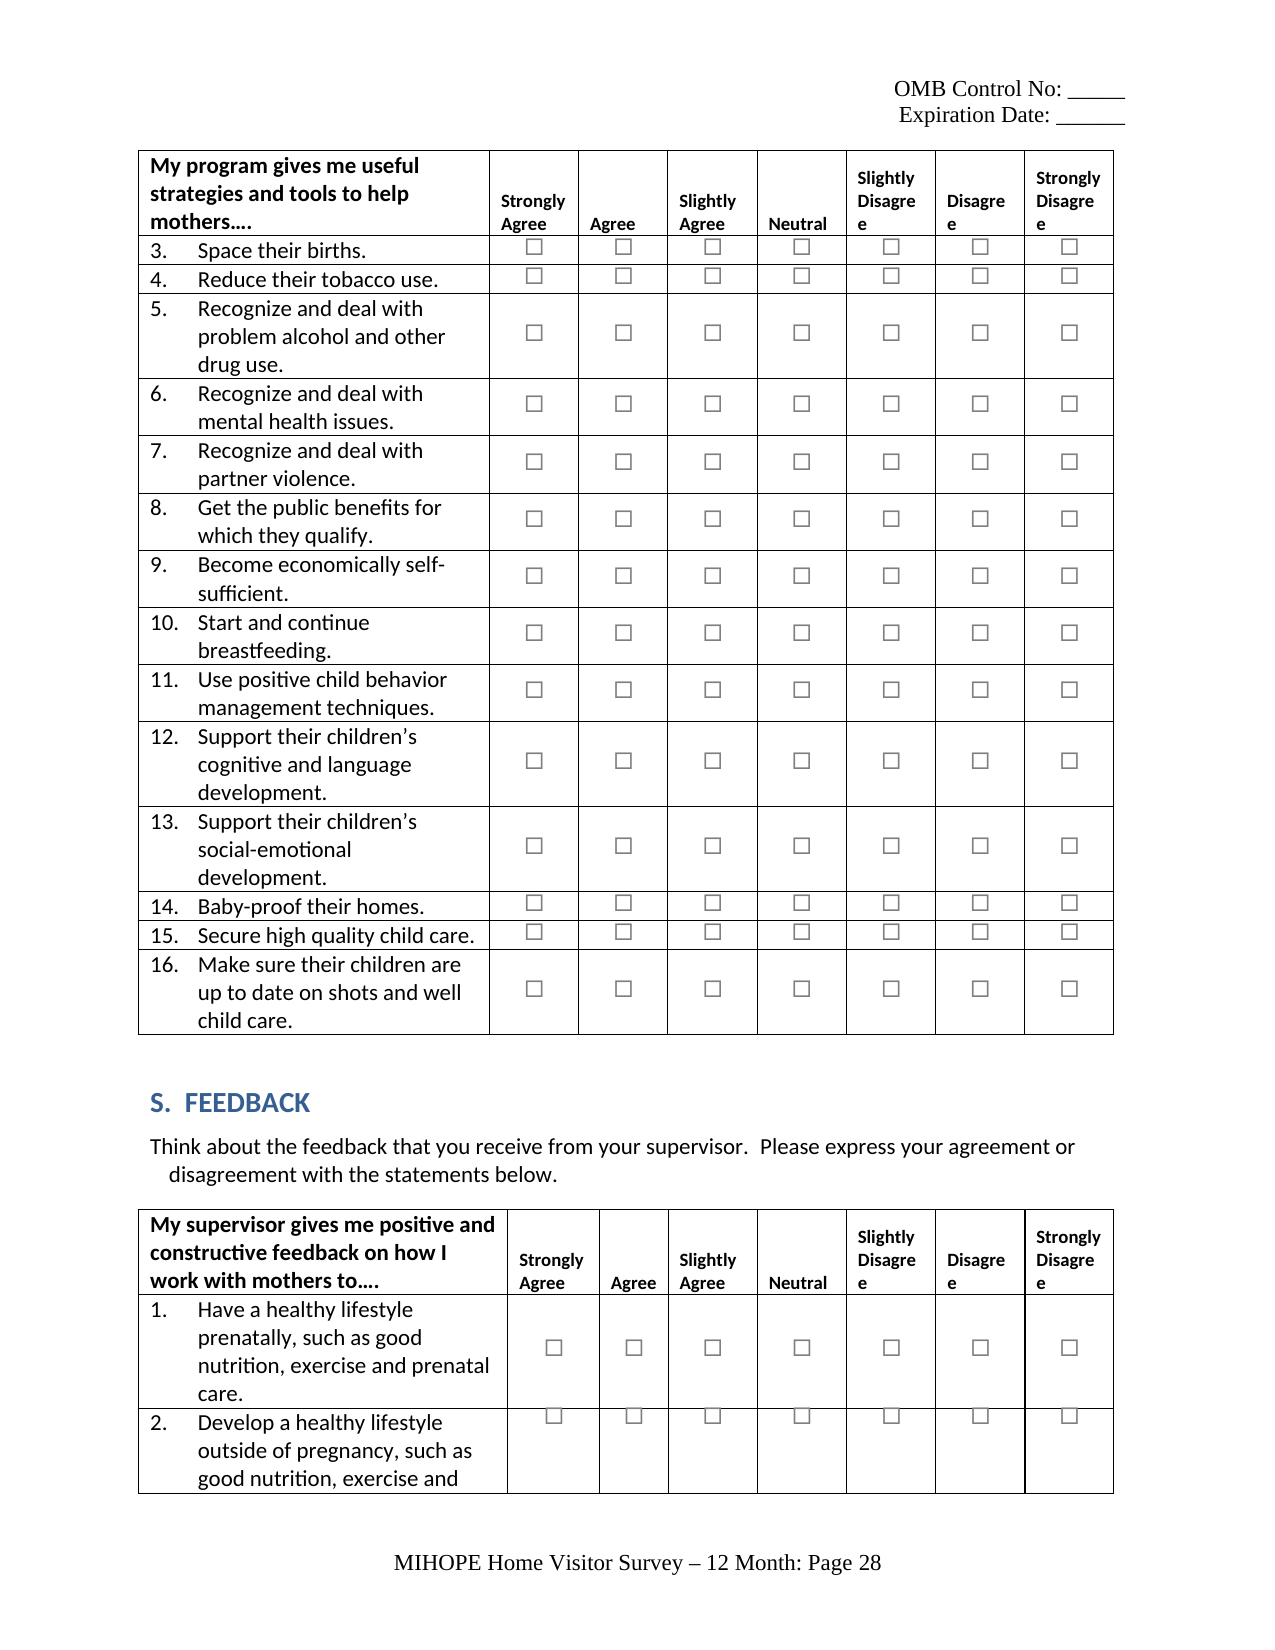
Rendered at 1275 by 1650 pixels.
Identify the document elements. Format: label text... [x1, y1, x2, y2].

table_cell [1025, 551, 1113, 607]
table_cell [490, 379, 578, 435]
table_cell [1025, 379, 1113, 435]
table_cell [490, 236, 578, 264]
table_cell [579, 379, 667, 435]
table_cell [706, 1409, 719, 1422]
table_cell [668, 294, 757, 378]
table_cell [1025, 494, 1113, 549]
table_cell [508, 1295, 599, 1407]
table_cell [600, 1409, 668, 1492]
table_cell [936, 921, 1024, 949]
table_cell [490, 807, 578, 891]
table_cell Reduce their tobacco use. [186, 265, 489, 293]
table_cell [139, 551, 186, 607]
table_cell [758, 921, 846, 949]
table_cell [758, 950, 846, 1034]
table_cell [668, 494, 757, 549]
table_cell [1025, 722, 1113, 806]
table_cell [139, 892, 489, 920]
table_cell [936, 379, 1024, 435]
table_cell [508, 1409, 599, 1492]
table_header Neutral [758, 151, 846, 235]
table_cell [936, 551, 1024, 607]
table_cell [1025, 608, 1113, 664]
table_cell [579, 665, 667, 721]
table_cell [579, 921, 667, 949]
table_cell Get the public benefits for which they qualify. [186, 494, 489, 549]
table_cell [139, 494, 186, 549]
table_cell [758, 379, 846, 435]
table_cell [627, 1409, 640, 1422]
table_header Agree [579, 151, 667, 235]
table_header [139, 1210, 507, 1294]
table_cell [139, 236, 186, 264]
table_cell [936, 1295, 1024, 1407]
table_cell [668, 436, 757, 492]
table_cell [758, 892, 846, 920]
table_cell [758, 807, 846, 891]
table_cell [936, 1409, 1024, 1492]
table_cell Recognize and deal with mental health issues. [186, 379, 489, 435]
table_cell [758, 436, 846, 492]
table_cell [758, 494, 846, 549]
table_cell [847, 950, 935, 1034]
table_header Slightly Disagree [847, 151, 935, 235]
table_cell [490, 265, 578, 293]
table_cell [139, 265, 186, 293]
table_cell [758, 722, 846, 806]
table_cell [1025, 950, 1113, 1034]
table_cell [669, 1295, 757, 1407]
table_cell [847, 379, 935, 435]
table_cell [490, 608, 578, 664]
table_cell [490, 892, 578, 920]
table_cell Support their children’s cognitive and language development. [186, 722, 489, 806]
table_cell [847, 665, 935, 721]
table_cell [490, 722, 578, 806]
table_cell [936, 236, 1024, 264]
table_cell [758, 236, 846, 264]
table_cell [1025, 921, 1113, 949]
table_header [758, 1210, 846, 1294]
table_header My program gives me useful strategies and tools to help mothers…. [139, 151, 489, 235]
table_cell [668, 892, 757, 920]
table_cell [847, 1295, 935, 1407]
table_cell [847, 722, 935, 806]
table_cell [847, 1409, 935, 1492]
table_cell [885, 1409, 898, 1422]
table_cell [668, 665, 757, 721]
table_cell [490, 436, 578, 492]
table_cell [936, 494, 1024, 549]
table_cell [758, 265, 846, 293]
table_cell [847, 236, 935, 264]
table_cell Recognize and deal with problem alcohol and other drug use. [186, 294, 489, 378]
table_header Disagree [936, 151, 1024, 235]
table_cell [668, 379, 757, 435]
table_cell [579, 608, 667, 664]
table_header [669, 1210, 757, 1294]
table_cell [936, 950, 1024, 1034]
text S. FEEDBACK [150, 1084, 1125, 1120]
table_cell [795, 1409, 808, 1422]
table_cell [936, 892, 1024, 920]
table_cell [758, 551, 846, 607]
table_cell [758, 665, 846, 721]
table_cell [668, 265, 757, 293]
table_header Strongly Disagree [1025, 151, 1113, 235]
table_cell [579, 294, 667, 378]
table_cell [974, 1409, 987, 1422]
table_cell [139, 294, 186, 378]
table_cell [579, 236, 667, 264]
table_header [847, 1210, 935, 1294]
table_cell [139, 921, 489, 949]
table_cell [579, 265, 667, 293]
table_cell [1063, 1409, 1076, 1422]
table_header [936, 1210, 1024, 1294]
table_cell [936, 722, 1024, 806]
table_cell [579, 436, 667, 492]
table_cell [936, 665, 1024, 721]
table_cell [847, 494, 935, 549]
table_cell [668, 236, 757, 264]
table_cell [139, 436, 186, 492]
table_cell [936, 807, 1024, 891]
table_cell [1025, 236, 1113, 264]
table_cell [139, 665, 186, 721]
table_cell [758, 608, 846, 664]
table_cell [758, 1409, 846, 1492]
table_cell [847, 608, 935, 664]
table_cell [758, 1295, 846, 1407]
table_cell [847, 436, 935, 492]
table_cell Use positive child behavior management techniques. [186, 665, 489, 721]
table_cell [490, 294, 578, 378]
table_cell [936, 436, 1024, 492]
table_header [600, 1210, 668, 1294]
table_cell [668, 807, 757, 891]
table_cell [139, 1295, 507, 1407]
table_cell [936, 265, 1024, 293]
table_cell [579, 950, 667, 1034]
table_cell [579, 551, 667, 607]
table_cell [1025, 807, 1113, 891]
table_cell [1025, 294, 1113, 378]
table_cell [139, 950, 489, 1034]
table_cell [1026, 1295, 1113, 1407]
table_cell [490, 494, 578, 549]
table_cell [1025, 265, 1113, 293]
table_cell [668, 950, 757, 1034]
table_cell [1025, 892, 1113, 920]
table_cell Recognize and deal with partner violence. [186, 436, 489, 492]
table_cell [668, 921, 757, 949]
table_cell [1025, 665, 1113, 721]
table_cell [847, 265, 935, 293]
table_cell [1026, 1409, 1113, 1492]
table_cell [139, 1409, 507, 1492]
table_cell Become economically self-sufficient. [186, 551, 489, 607]
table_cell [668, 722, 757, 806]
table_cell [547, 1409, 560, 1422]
table_cell [758, 294, 846, 378]
table_cell Start and continue breastfeeding. [186, 608, 489, 664]
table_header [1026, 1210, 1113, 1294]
table_cell [490, 551, 578, 607]
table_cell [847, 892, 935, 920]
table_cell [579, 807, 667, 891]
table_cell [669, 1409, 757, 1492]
table_cell [490, 665, 578, 721]
table_header Slightly Agree [668, 151, 757, 235]
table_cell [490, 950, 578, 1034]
table_cell [936, 294, 1024, 378]
table_cell [668, 608, 757, 664]
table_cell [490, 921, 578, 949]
table_cell [579, 494, 667, 549]
table_cell [847, 551, 935, 607]
table_cell Space their births. [186, 236, 489, 264]
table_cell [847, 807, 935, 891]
table_cell [936, 608, 1024, 664]
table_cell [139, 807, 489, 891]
table_cell [668, 551, 757, 607]
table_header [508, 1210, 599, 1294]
table_header Strongly Agree [490, 151, 578, 235]
text Think about the feedback that you receive from your supervisor. Please express your agreement or disagreement with the statements below. [150, 1132, 1125, 1188]
table_cell [139, 608, 186, 664]
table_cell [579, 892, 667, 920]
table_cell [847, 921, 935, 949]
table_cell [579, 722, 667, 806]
table_cell [139, 722, 186, 806]
table_cell [139, 379, 186, 435]
table_cell [847, 294, 935, 378]
table_cell [1025, 436, 1113, 492]
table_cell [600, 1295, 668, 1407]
